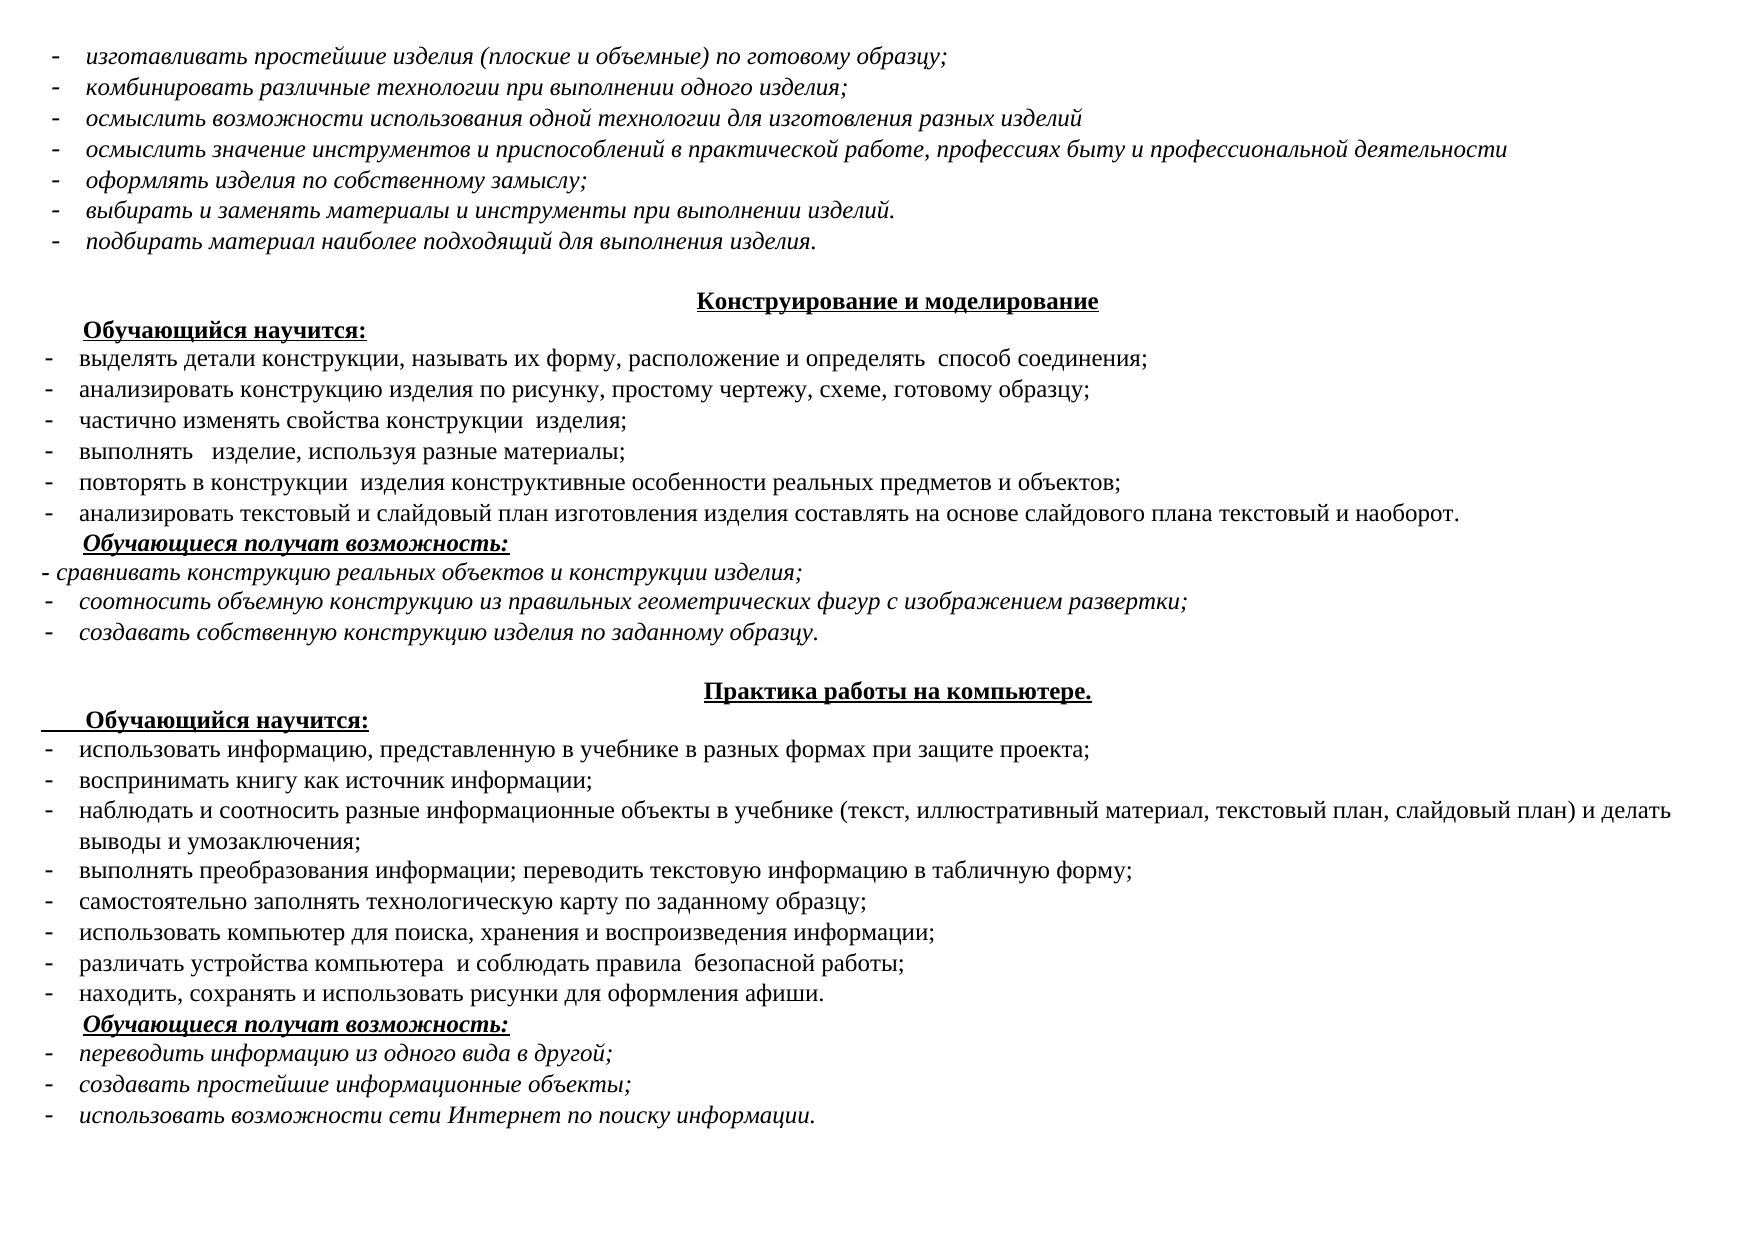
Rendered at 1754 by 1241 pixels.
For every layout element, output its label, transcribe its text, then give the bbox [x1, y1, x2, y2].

text Обучающиеся получат возможность: [41, 1009, 1713, 1038]
list осмыслить значение инструментов и приспособлений в практической работе, профессиях быту и профессиональной деятельности [48, 134, 1713, 165]
list соотносить объемную конструкцию из правильных геометрических фигур с изображением развертки; [41, 586, 1713, 617]
list повторять в конструкции изделия конструктивные особенности реальных предметов и объектов; [41, 467, 1713, 498]
list воспринимать книгу как источник информации; [41, 765, 1713, 796]
list выполнять изделие, используя разные материалы; [41, 436, 1713, 467]
list анализировать текстовый и слайдовый план изготовления изделия составлять на основе слайдового плана текстовый и наоборот. [41, 498, 1713, 528]
list самостоятельно заполнять технологическую карту по заданному образцу; [41, 886, 1713, 917]
list выбирать и заменять материалы и инструменты при выполнении изделий. [48, 196, 1713, 226]
list анализировать конструкцию изделия по рисунку, простому чертежу, схеме, готовому образцу; [41, 374, 1713, 405]
list использовать компьютер для поиска, хранения и воспроизведения информации; [41, 917, 1713, 948]
text Обучающийся научится: [41, 705, 1713, 734]
text Обучающиеся получат возможность: [41, 528, 1713, 557]
list создавать простейшие информационные объекты; [41, 1069, 1713, 1100]
list находить, сохранять и использовать рисунки для оформления афиши. [41, 978, 1713, 1009]
list наблюдать и соотносить разные информационные объекты в учебнике (текст, иллюстративный материал, текстовый план, слайдовый план) и делать выводы и умозаключения; [41, 796, 1713, 855]
list выделять детали конструкции, называть их форму, расположение и определять способ соединения; [41, 343, 1713, 374]
text Обучающийся научится: [41, 315, 1713, 343]
list подбирать материал наиболее подходящий для выполнения изделия. [48, 226, 1713, 257]
list оформлять изделия по собственному замыслу; [48, 165, 1713, 196]
text - сравнивать конструкцию реальных объектов и конструкции изделия; [41, 557, 1713, 586]
list изготавливать простейшие изделия (плоские и объемные) по готовому образцу; [48, 41, 1713, 72]
list частично изменять свойства конструкции изделия; [41, 405, 1713, 436]
list различать устройства компьютера и соблюдать правила безопасной работы; [41, 948, 1713, 978]
list комбинировать различные технологии при выполнении одного изделия; [48, 72, 1713, 103]
list создавать собственную конструкцию изделия по заданному образцу. [41, 617, 1713, 648]
list выполнять преобразования информации; переводить текстовую информацию в табличную форму; [41, 855, 1713, 886]
list переводить информацию из одного вида в другой; [41, 1038, 1713, 1069]
list использовать информацию, представленную в учебнике в разных формах при защите проекта; [41, 734, 1713, 765]
list осмыслить возможности использования одной технологии для изготовления разных изделий [48, 103, 1713, 134]
list использовать возможности сети Интернет по поиску информации. [41, 1100, 1713, 1131]
text Практика работы на компьютере. [41, 676, 1713, 705]
text Конструирование и моделирование [41, 286, 1713, 315]
